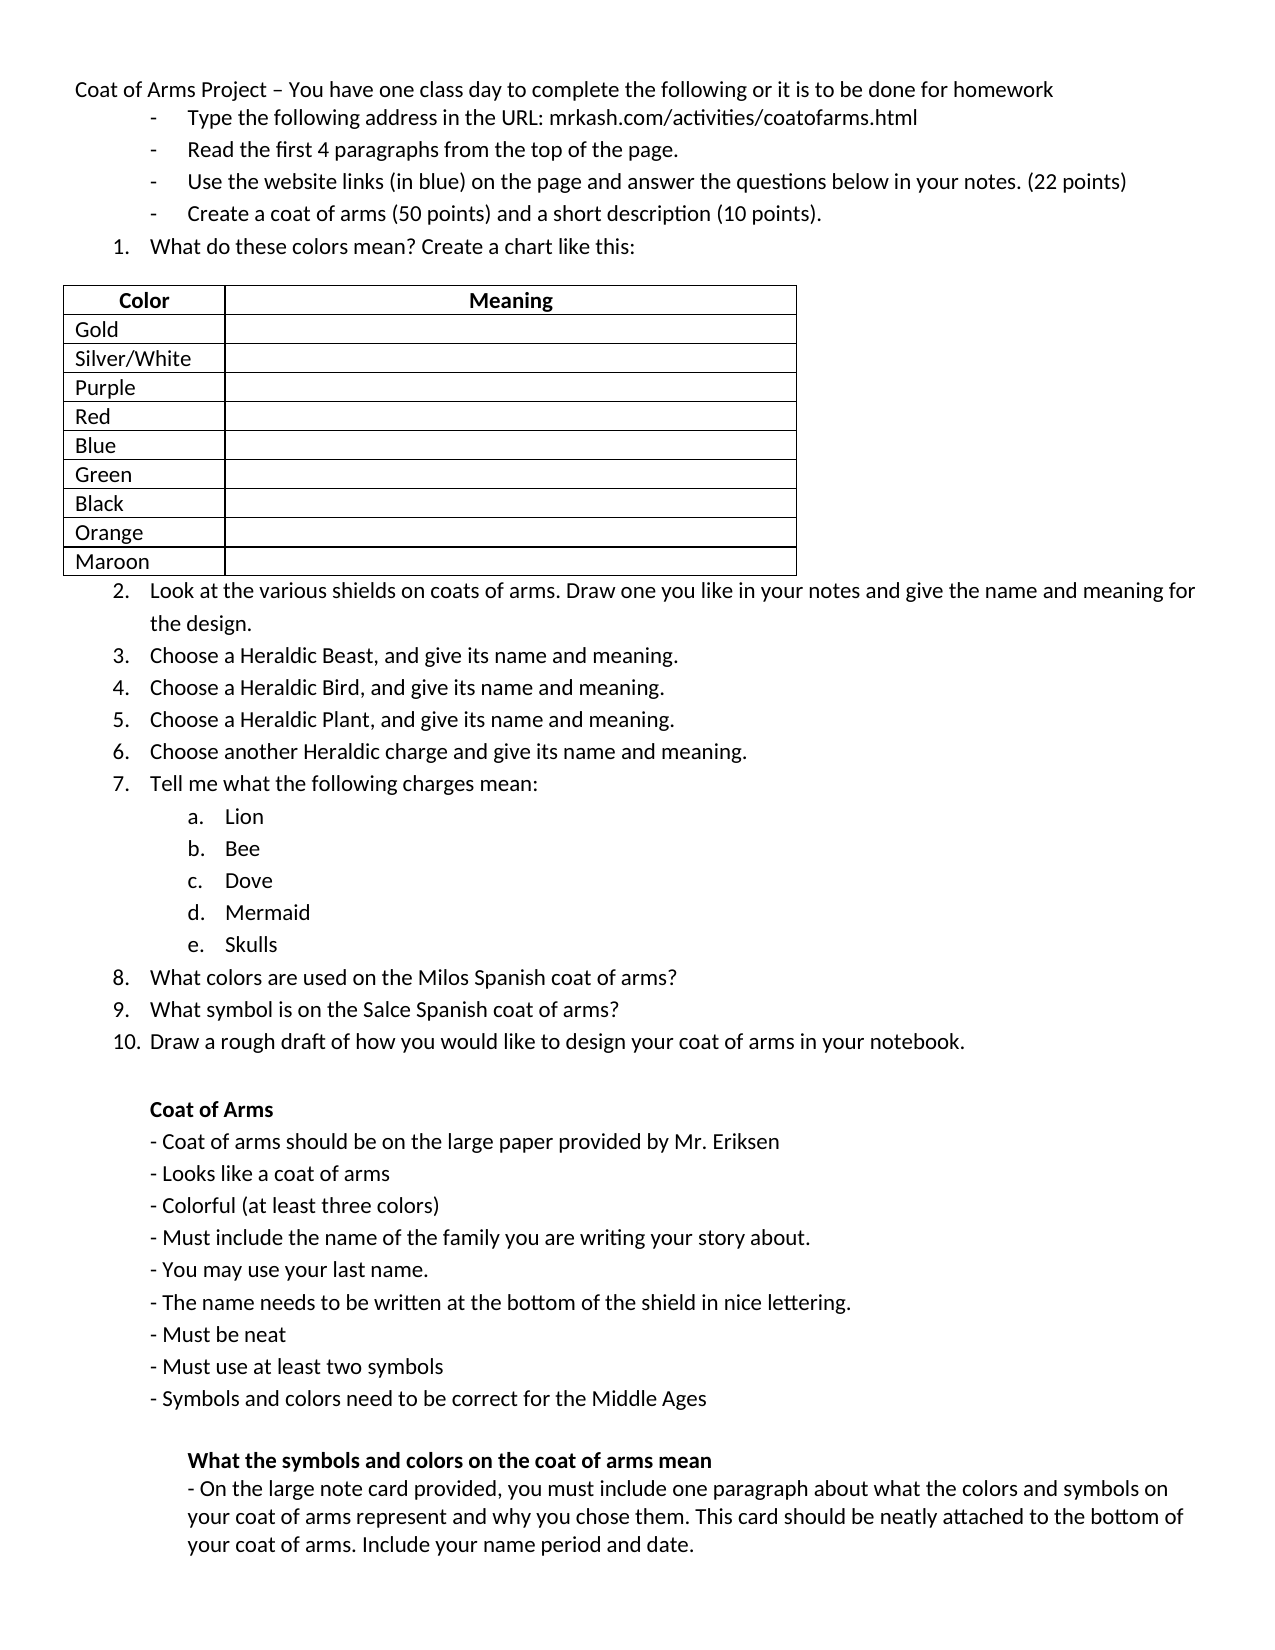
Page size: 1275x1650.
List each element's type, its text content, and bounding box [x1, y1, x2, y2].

table_cell [226, 518, 796, 546]
list Coat of Arms - Coat of arms should be on the large paper provided by Mr. Eriksen - Looks like a coat of arms - Colorful (at least three colors) - Must include the name of the family you are writing your story about. - You may use your last name. - The name needs to be written at the bottom of the shield in nice lettering. - Must be neat - Must use at least two symbols - Symbols and colors need to be correct for the Middle Ages [150, 1059, 1200, 1412]
table_cell Red [64, 402, 224, 430]
list What do these colors mean? Create a chart like this: [112, 232, 1200, 260]
table_cell [226, 402, 796, 430]
list Look at the various shields on coats of arms. Draw one you like in your notes and give the name and meaning for the design. [112, 576, 1200, 637]
list Choose a Heraldic Plant, and give its name and meaning. [112, 705, 1200, 733]
table_cell [226, 548, 796, 575]
list Create a coat of arms (50 points) and a short description (10 points). [150, 199, 1200, 228]
list Bee [187, 834, 1200, 862]
list Read the first 4 paragraphs from the top of the page. [150, 135, 1200, 163]
list Draw a rough draft of how you would like to design your coat of arms in your notebook. [112, 1027, 1200, 1055]
table_cell Orange [64, 518, 224, 546]
table_cell Gold [64, 315, 224, 343]
table_cell Green [64, 460, 224, 488]
table_cell [226, 373, 796, 401]
table_cell [226, 460, 796, 488]
list Tell me what the following charges mean: [112, 769, 1200, 798]
text What the symbols and colors on the coat of arms mean - On the large note card provided, you must include one paragraph about what the colors and symbols on your coat of arms represent and why you chose them. This card should be neatly attached to the bottom of your coat of arms. Include your name period and date. [187, 1446, 1200, 1558]
table_cell [226, 489, 796, 517]
list Use the website links (in blue) on the page and answer the questions below in your notes. (22 points) [150, 167, 1200, 195]
table_cell [226, 344, 796, 372]
list Choose another Heraldic charge and give its name and meaning. [112, 737, 1200, 765]
table_cell Black [64, 489, 224, 517]
list Skulls [187, 931, 1200, 958]
table_cell Purple [64, 373, 224, 401]
table_header Meaning [226, 286, 796, 314]
table_header Color [64, 286, 224, 314]
table_cell Maroon [64, 548, 224, 575]
table_cell Blue [64, 431, 224, 459]
table_cell Silver/White [64, 344, 224, 372]
list What symbol is on the Salce Spanish coat of arms? [112, 995, 1200, 1023]
table_cell [226, 431, 796, 459]
list Choose a Heraldic Bird, and give its name and meaning. [112, 673, 1200, 701]
list Dove [187, 866, 1200, 894]
list Type the following address in the URL: mrkash.com/activities/coatofarms.html [150, 103, 1200, 131]
list What colors are used on the Milos Spanish coat of arms? [112, 963, 1200, 991]
table_cell [226, 315, 796, 343]
list Lion [187, 802, 1200, 830]
list Mermaid [187, 898, 1200, 926]
list Choose a Heraldic Beast, and give its name and meaning. [112, 641, 1200, 669]
